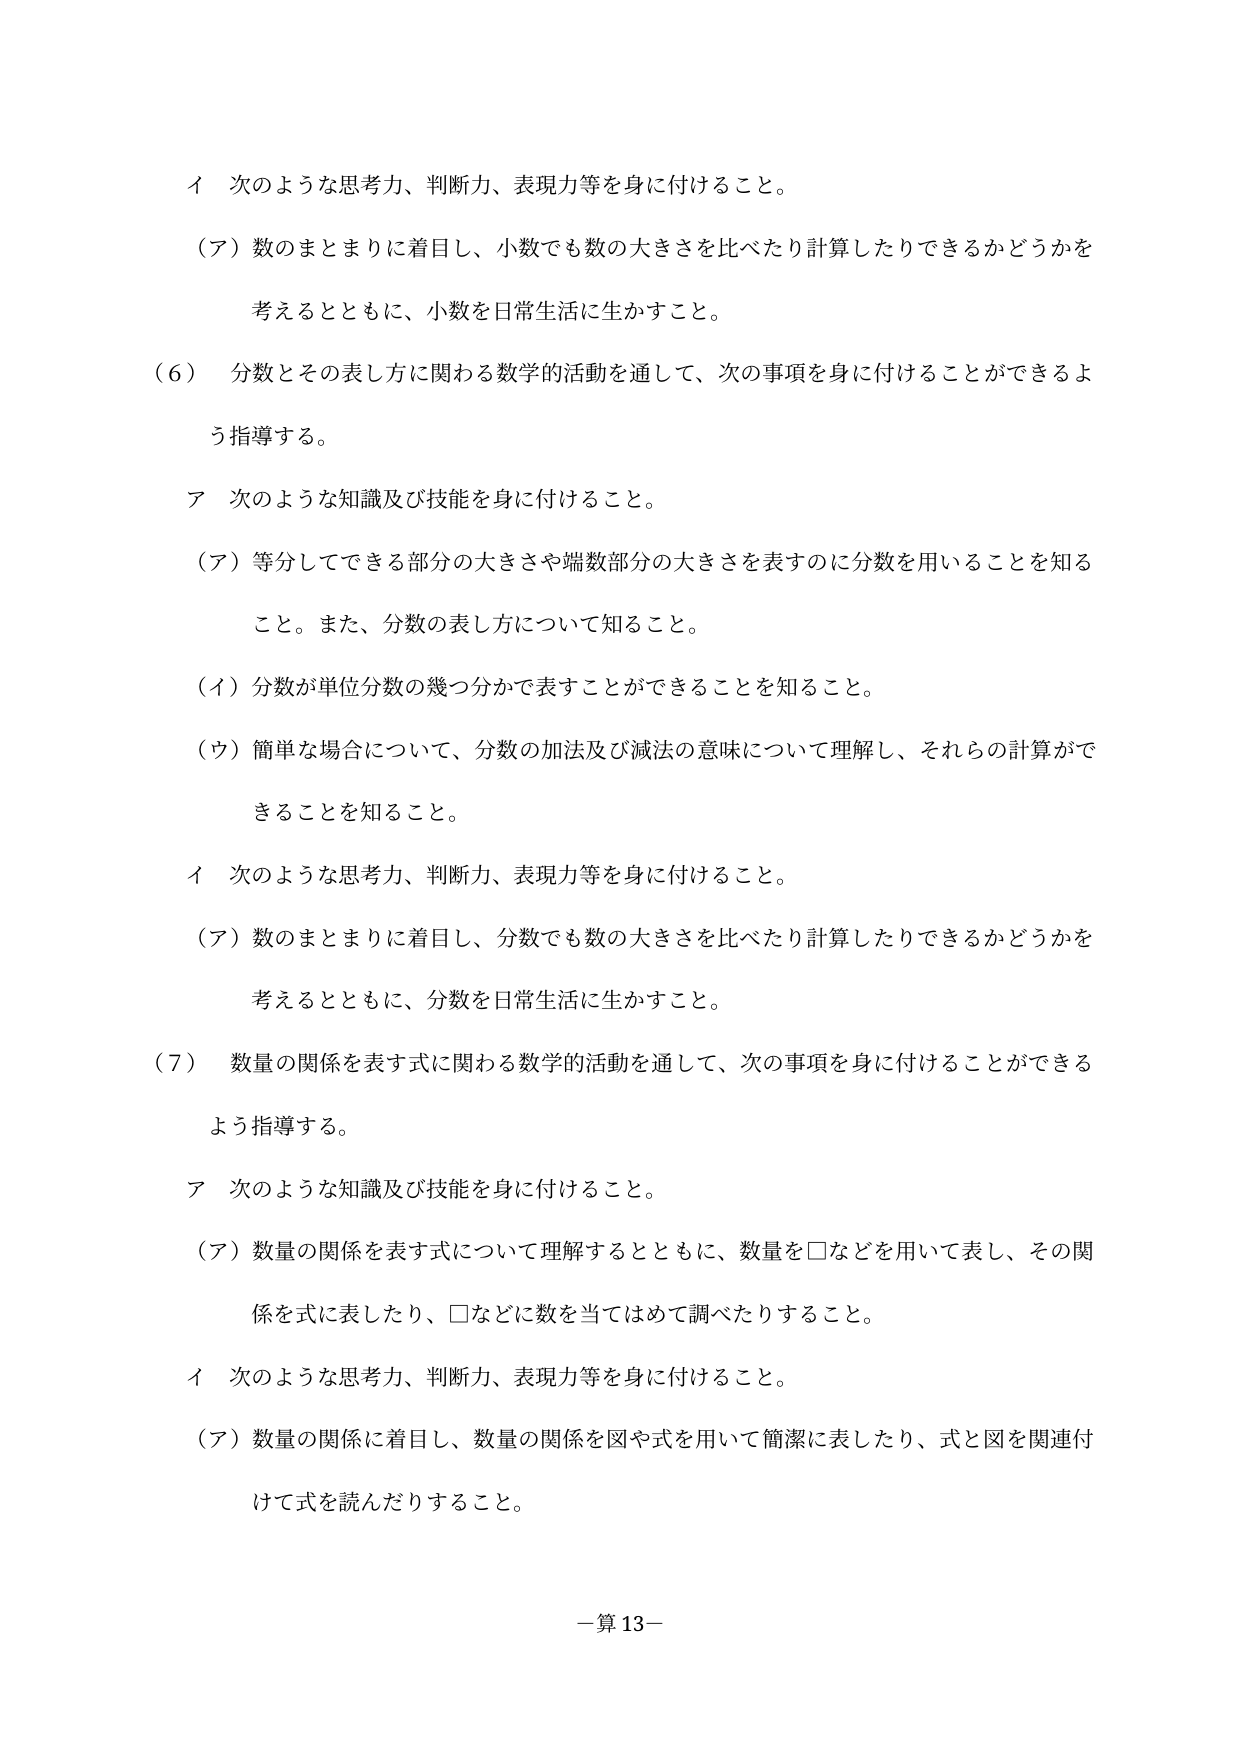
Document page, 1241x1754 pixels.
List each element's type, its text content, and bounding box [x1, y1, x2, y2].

text （ア）数のまとまりに着目し、分数でも数の大きさを比べたり計算したりできるかどうかを考えるとともに、分数を日常生活に生かすこと。 [186, 905, 1098, 1031]
text （イ）分数が単位分数の幾つ分かで表すことができることを知ること。 [186, 654, 1098, 717]
text （ア）等分してできる部分の大きさや端数部分の大きさを表すのに分数を用いることを知ること。また、分数の表し方について知ること。 [186, 529, 1098, 654]
text （６） 分数とその表し方に関わる数学的活動を通して、次の事項を身に付けることができるよう指導する。 [142, 341, 1098, 466]
text ア 次のような知識及び技能を身に付けること。 [142, 466, 1098, 529]
text イ 次のような思考力、判断力、表現力等を身に付けること。 [142, 153, 1098, 216]
text （７） 数量の関係を表す式に関わる数学的活動を通して、次の事項を身に付けることができるよう指導する。 [142, 1031, 1098, 1156]
text （ア）数量の関係を表す式について理解するとともに、数量を□などを用いて表し、その関係を式に表したり、□などに数を当てはめて調べたりすること。 [186, 1219, 1098, 1344]
text （ウ）簡単な場合について、分数の加法及び減法の意味について理解し、それらの計算ができることを知ること。 [186, 717, 1098, 843]
text イ 次のような思考力、判断力、表現力等を身に付けること。 [142, 1344, 1098, 1407]
text ア 次のような知識及び技能を身に付けること。 [142, 1156, 1098, 1219]
text イ 次のような思考力、判断力、表現力等を身に付けること。 [142, 843, 1098, 905]
text （ア）数量の関係に着目し、数量の関係を図や式を用いて簡潔に表したり、式と図を関連付けて式を読んだりすること。 [186, 1407, 1098, 1532]
text （ア）数のまとまりに着目し、小数でも数の大きさを比べたり計算したりできるかどうかを考えるとともに、小数を日常生活に生かすこと。 [186, 216, 1098, 341]
